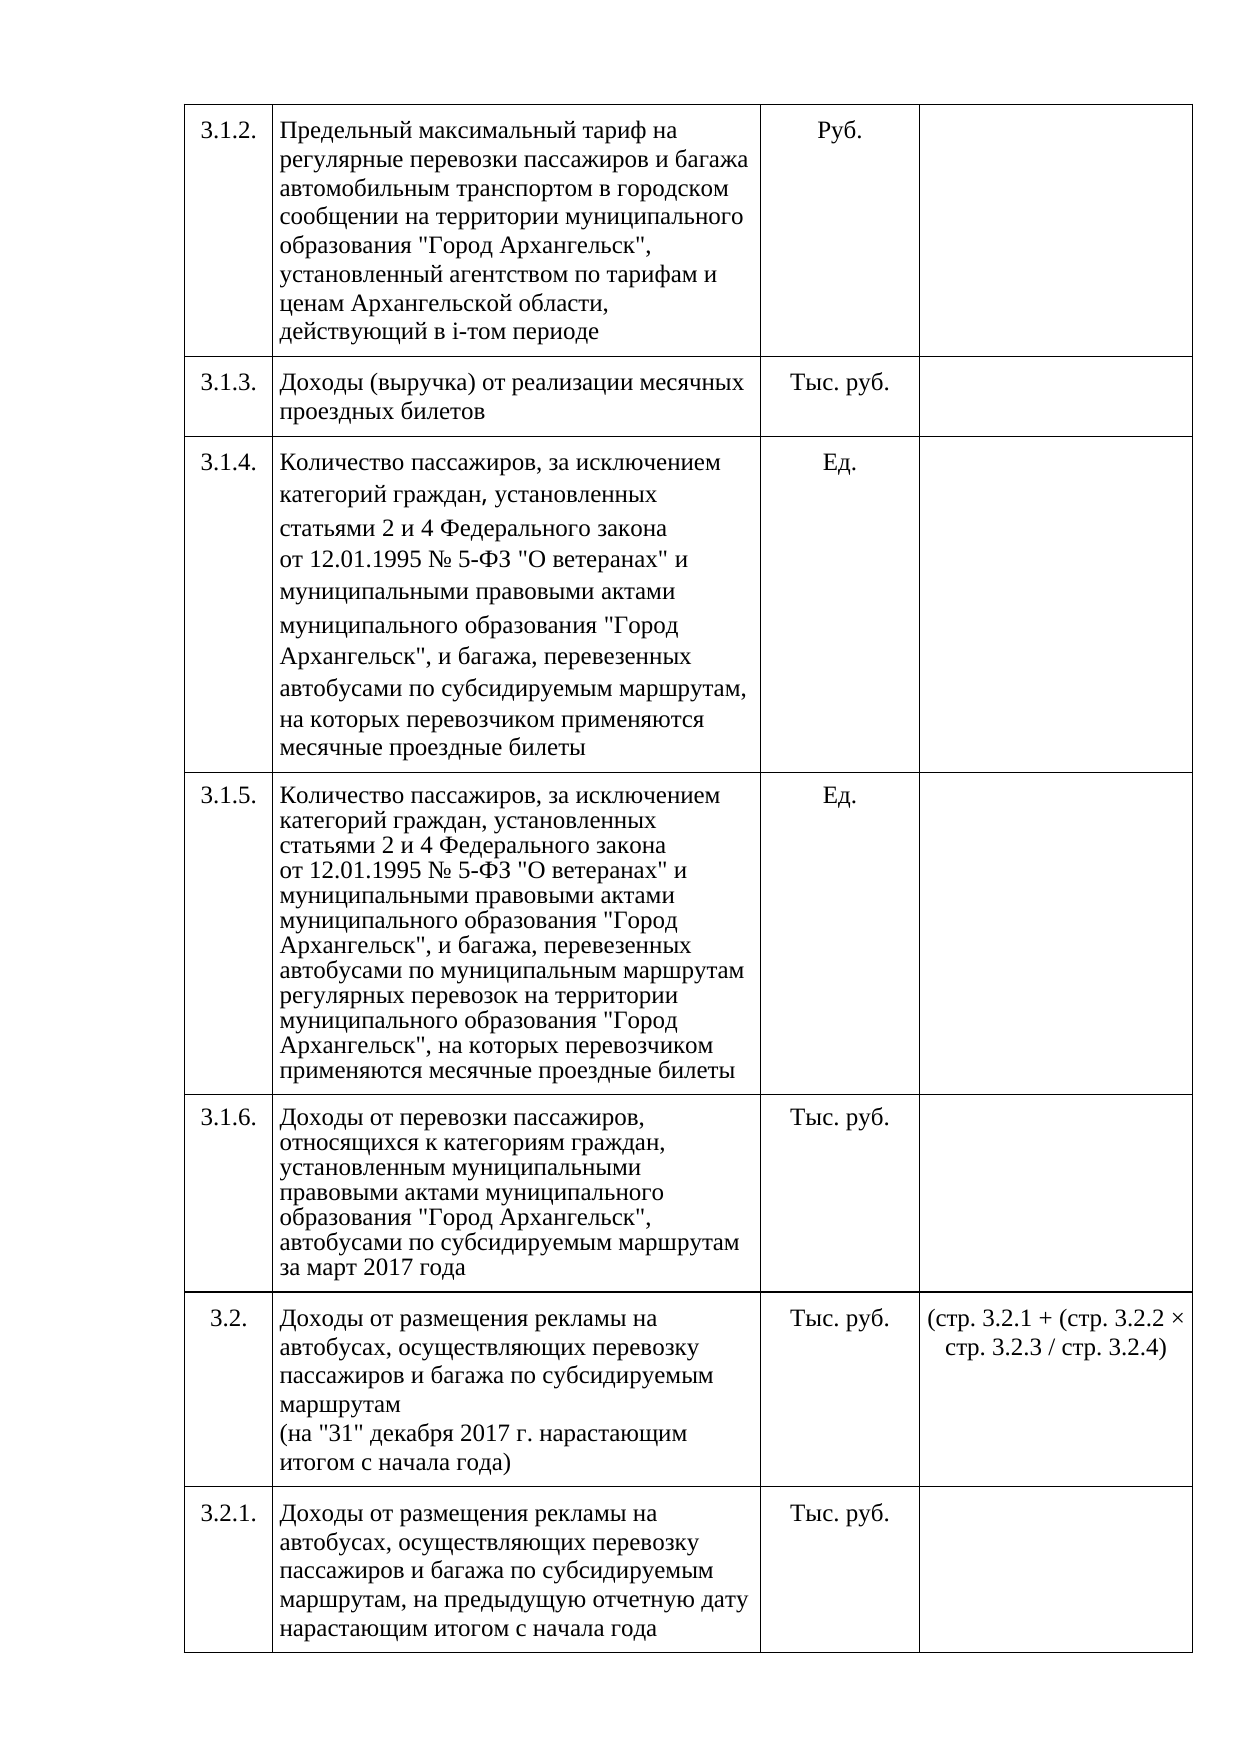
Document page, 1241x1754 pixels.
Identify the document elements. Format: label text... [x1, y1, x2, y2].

table_cell Ед. [761, 773, 919, 1094]
table_cell (стр. 3.2.1 + (стр. 3.2.2 × стр. 3.2.3 / стр. 3.2.4) [920, 1293, 1192, 1486]
table_cell Доходы от перевозки пассажиров, относящихся к категориям граждан, установленным муниципальными правовыми актами муниципального образования "Город Архангельск", автобусами по субсидируемым маршрутам за март 2017 года [273, 1095, 760, 1291]
table_cell 3.2.1. [185, 1487, 272, 1652]
table_cell [920, 437, 1192, 772]
table_cell [920, 357, 1192, 436]
table_cell Тыс. руб. [761, 1293, 919, 1486]
table_cell Количество пассажиров, за исключением категорий граждан, установленных статьями 2 и 4 Федерального закона от 12.01.1995 № 5-ФЗ "О ветеранах" и муниципальными правовыми актами муниципального образования "Город Архангельск", и багажа, перевезенных автобусами по муниципальным маршрутам регулярных перевозок на территории муниципального образования "Город Архангельск", на которых перевозчиком применяются месячные проездные билеты [273, 773, 760, 1094]
table_cell Доходы от размещения рекламы на автобусах, осуществляющих перевозку пассажиров и багажа по субсидируемым маршрутам, на предыдущую отчетную дату нарастающим итогом с начала года [273, 1487, 760, 1652]
table_cell [920, 1487, 1192, 1652]
table_cell 3.1.4. [185, 437, 272, 772]
table_cell Тыс. руб. [761, 357, 919, 436]
table_cell 3.1.2. [185, 105, 272, 356]
table_cell 3.1.3. [185, 357, 272, 436]
table_cell 3.2. [185, 1293, 272, 1486]
table_cell Тыс. руб. [761, 1487, 919, 1652]
table_cell Предельный максимальный тариф на регулярные перевозки пассажиров и багажа автомобильным транспортом в городском сообщении на территории муниципального образования "Город Архангельск", установленный агентством по тарифам и ценам Архангельской области, действующий в i-том периоде [273, 105, 760, 356]
table_cell Ед. [761, 437, 919, 772]
table_cell Тыс. руб. [761, 1095, 919, 1291]
table_cell Руб. [761, 105, 919, 356]
table_cell [920, 1095, 1192, 1291]
table_cell [920, 105, 1192, 356]
table_cell 3.1.6. [185, 1095, 272, 1291]
table_cell [920, 773, 1192, 1094]
table_cell Доходы от размещения рекламы на автобусах, осуществляющих перевозку пассажиров и багажа по субсидируемым маршрутам (на "31" декабря 2017 г. нарастающим итогом с начала года) [273, 1293, 760, 1486]
table_cell Доходы (выручка) от реализации месячных проездных билетов [273, 357, 760, 436]
table_cell Количество пассажиров, за исключением категорий граждан, установленных статьями 2 и 4 Федерального закона от 12.01.1995 № 5-ФЗ "О ветеранах" и муниципальными правовыми актами муниципального образования "Город Архангельск", и багажа, перевезенных автобусами по субсидируемым маршрутам, на которых перевозчиком применяются месячные проездные билеты [273, 437, 760, 772]
table_cell 3.1.5. [185, 773, 272, 1094]
